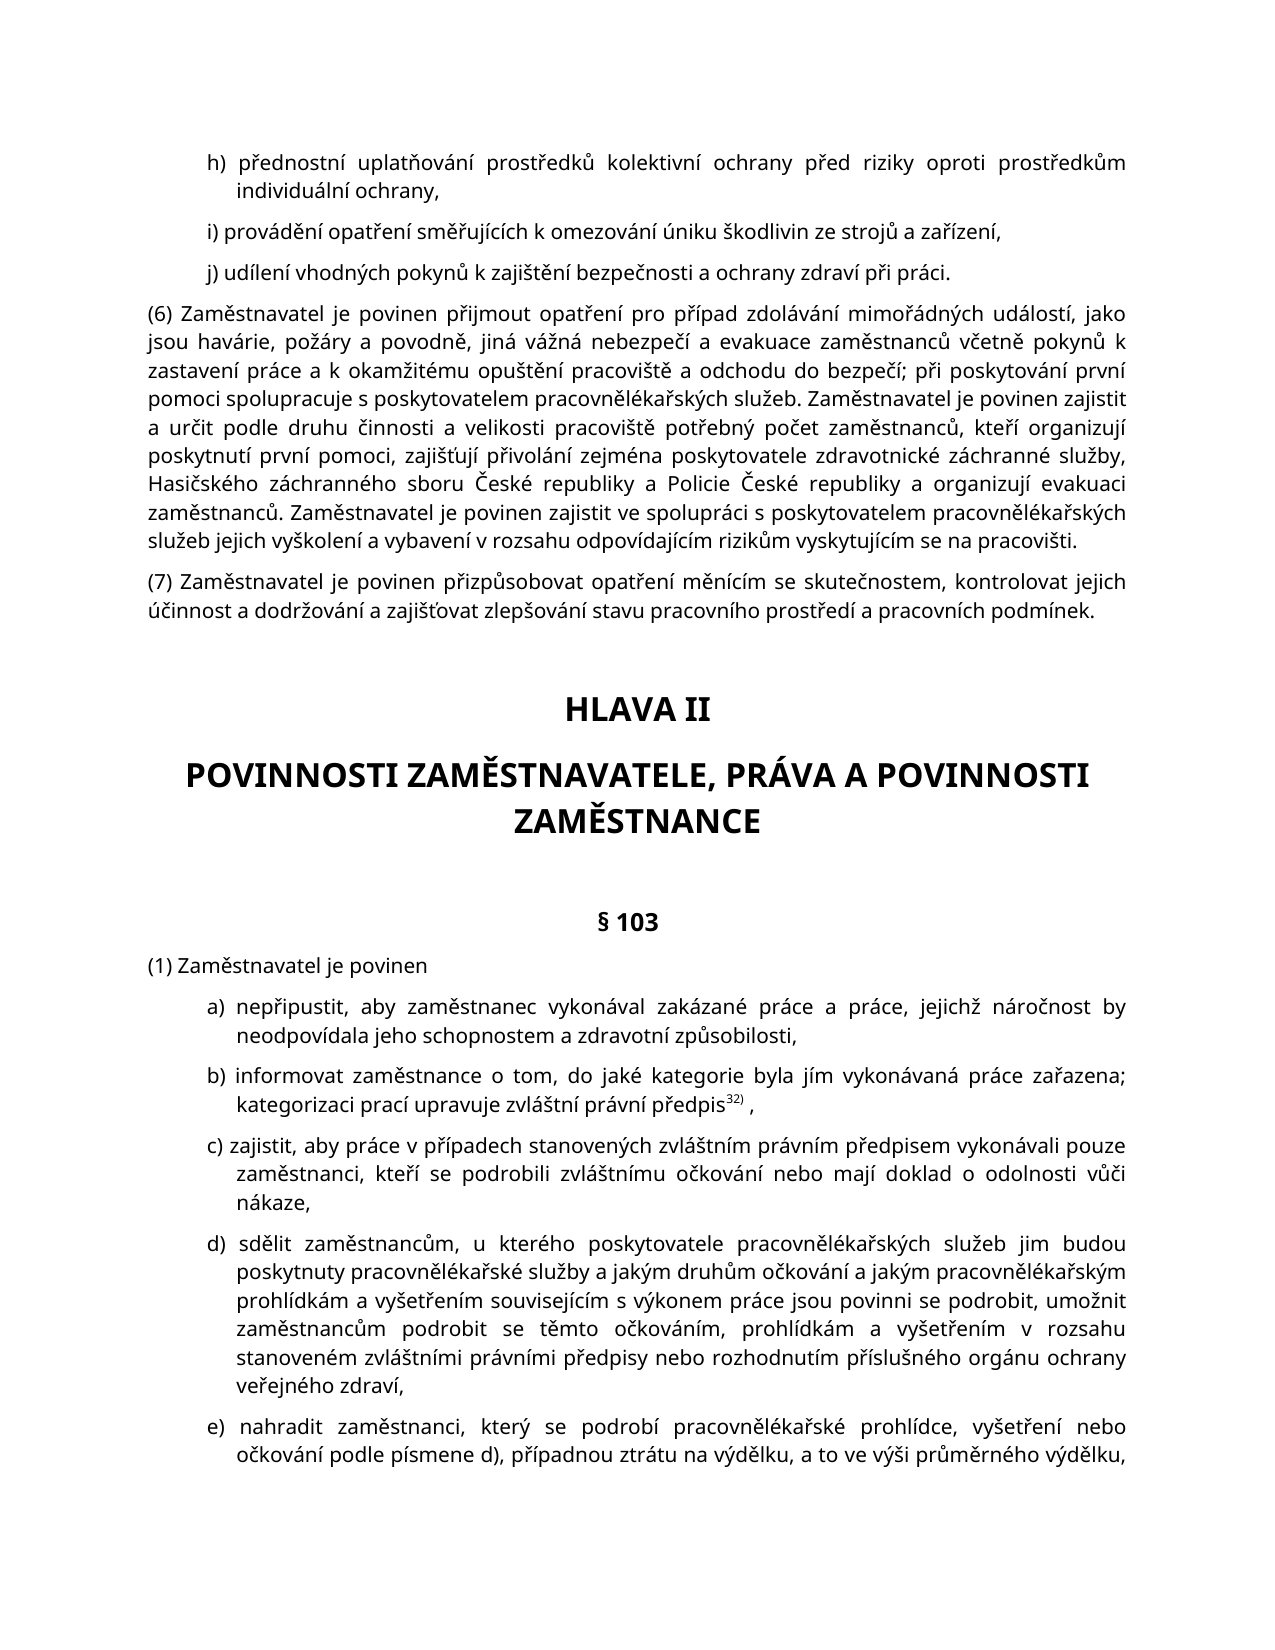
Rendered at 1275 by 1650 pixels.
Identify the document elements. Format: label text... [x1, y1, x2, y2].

text i) provádění opatření směřujících k omezování úniku škodlivin ze strojů a zařízení, [207, 217, 1127, 245]
subtitle POVINNOSTI ZAMĚSTNAVATELE, PRÁVA A POVINNOSTI ZAMĚSTNANCE [148, 752, 1127, 843]
text b) informovat zaměstnance o tom, do jaké kategorie byla jím vykonávaná práce zařazena; kategorizaci prací upravuje zvláštní právní předpis32) , [207, 1062, 1127, 1118]
text (1) Zaměstnavatel je povinen [148, 951, 1127, 980]
text c) zajistit, aby práce v případech stanovených zvláštním právním předpisem vykonávali pouze zaměstnanci, kteří se podrobili zvláštnímu očkování nebo mají doklad o odolnosti vůči nákaze, [207, 1131, 1127, 1216]
text d) sdělit zaměstnancům, u kterého poskytovatele pracovnělékařských služeb jim budou poskytnuty pracovnělékařské služby a jakým druhům očkování a jakým pracovnělékařským prohlídkám a vyšetřením souvisejícím s výkonem práce jsou povinni se podrobit, umožnit zaměstnancům podrobit se těmto očkováním, prohlídkám a vyšetřením v rozsahu stanoveném zvláštními právními předpisy nebo rozhodnutím příslušného orgánu ochrany veřejného zdraví, [207, 1229, 1127, 1399]
text (6) Zaměstnavatel je povinen přijmout opatření pro případ zdolávání mimořádných událostí, jako jsou havárie, požáry a povodně, jiná vážná nebezpečí a evakuace zaměstnanců včetně pokynů k zastavení práce a k okamžitému opuštění pracoviště a odchodu do bezpečí; při poskytování první pomoci spolupracuje s poskytovatelem pracovnělékařských služeb. Zaměstnavatel je povinen zajistit a určit podle druhu činnosti a velikosti pracoviště potřebný počet zaměstnanců, kteří organizují poskytnutí první pomoci, zajišťují přivolání zejména poskytovatele zdravotnické záchranné služby, Hasičského záchranného sboru České republiky a Policie České republiky a organizují evakuaci zaměstnanců. Zaměstnavatel je povinen zajistit ve spolupráci s poskytovatelem pracovnělékařských služeb jejich vyškolení a vybavení v rozsahu odpovídajícím rizikům vyskytujícím se na pracovišti. [148, 299, 1127, 555]
text h) přednostní uplatňování prostředků kolektivní ochrany před riziky oproti prostředkům individuální ochrany, [207, 148, 1127, 204]
text a) nepřipustit, aby zaměstnanec vykonával zakázané práce a práce, jejichž náročnost by neodpovídala jeho schopnostem a zdravotní způsobilosti, [207, 992, 1127, 1049]
text (7) Zaměstnavatel je povinen přizpůsobovat opatření měnícím se skutečnostem, kontrolovat jejich účinnost a dodržování a zajišťovat zlepšování stavu pracovního prostředí a pracovních podmínek. [148, 567, 1127, 624]
subtitle HLAVA II [148, 686, 1127, 731]
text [207, 1412, 1127, 1469]
text j) udílení vhodných pokynů k zajištění bezpečnosti a ochrany zdraví při práci. [207, 258, 1127, 286]
text § 103 [148, 905, 1127, 939]
